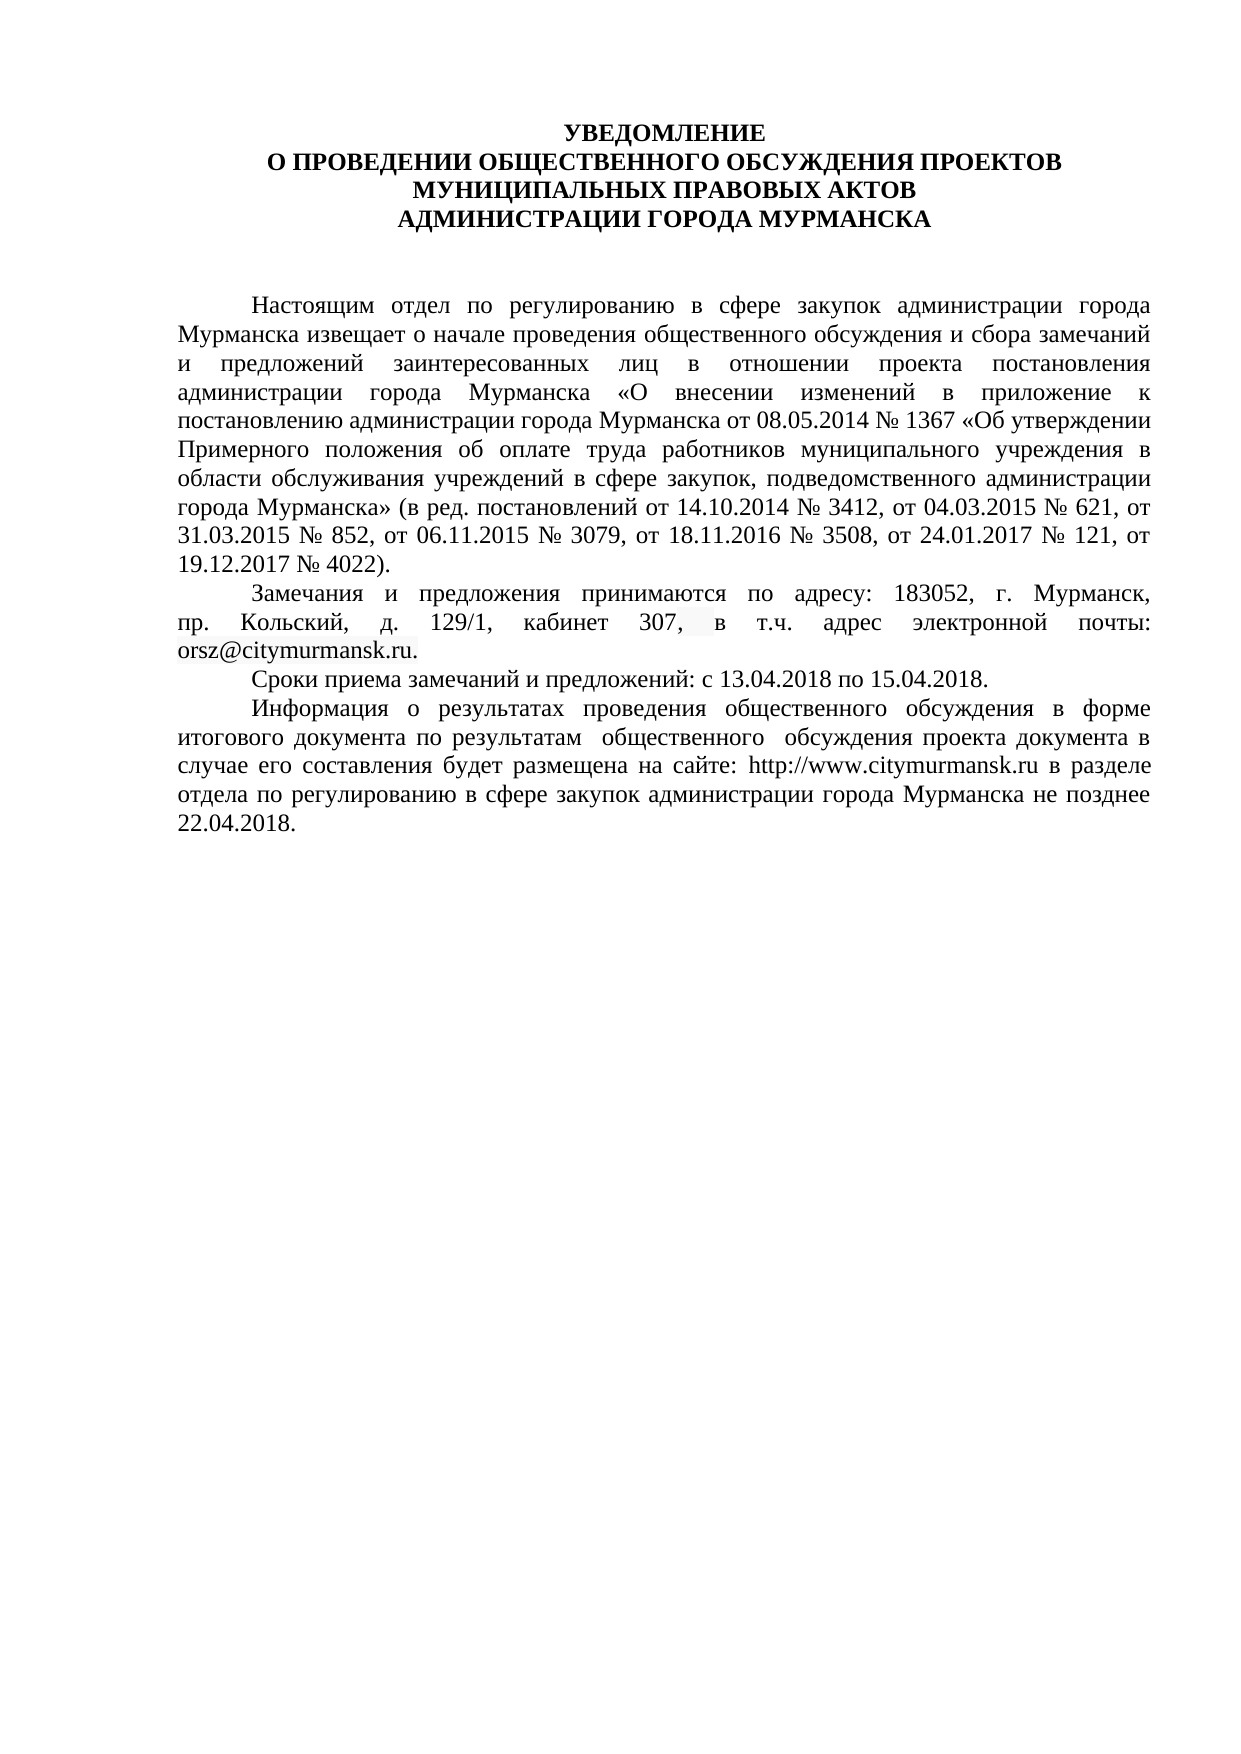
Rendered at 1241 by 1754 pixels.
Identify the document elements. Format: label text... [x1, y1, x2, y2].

text Информация о результатах проведения общественного обсуждения в форме итогового документа по результатам общественного обсуждения проекта документа в случае его составления будет размещена на сайте: http://www.citymurmansk.ru в разделе отдела по регулированию в сфере закупок администрации города Мурманска не позднее 22.04.2018. [177, 693, 1152, 837]
text Настоящим отдел по регулированию в сфере закупок администрации города Мурманска извещает о начале проведения общественного обсуждения и сбора замечаний и предложений заинтересованных лиц в отношении проекта постановления администрации города Мурманска «О внесении изменений в приложение к постановлению администрации города Мурманска от 08.05.2014 № 1367 «Об утверждении Примерного положения об оплате труда работников муниципального учреждения в области обслуживания учреждений в сфере закупок, подведомственного администрации города Мурманска» (в ред. постановлений от 14.10.2014 № 3412, от 04.03.2015 № 621, от 31.03.2015 № 852, от 06.11.2015 № 3079, от 18.11.2016 № 3508, от 24.01.2017 № 121, от 19.12.2017 № 4022). [177, 291, 1152, 578]
text Сроки приема замечаний и предложений: с 13.04.2018 по 15.04.2018. [177, 664, 1152, 693]
title УВЕДОМЛЕНИЕ [177, 118, 1152, 147]
title АДМИНИСТРАЦИИ ГОРОДА МУРМАНСКА [177, 204, 1152, 233]
text Замечания и предложения принимаются по адресу: 183052, г. Мурманск, пр. Кольский, д. 129/1, кабинет 307, в т.ч. адрес электронной почты: orsz@citymurmansk.ru. [177, 578, 1152, 664]
title О ПРОВЕДЕНИИ ОБЩЕСТВЕННОГО ОБСУЖДЕНИЯ ПРОЕКТОВ МУНИЦИПАЛЬНЫХ ПРАВОВЫХ АКТОВ [177, 147, 1152, 204]
